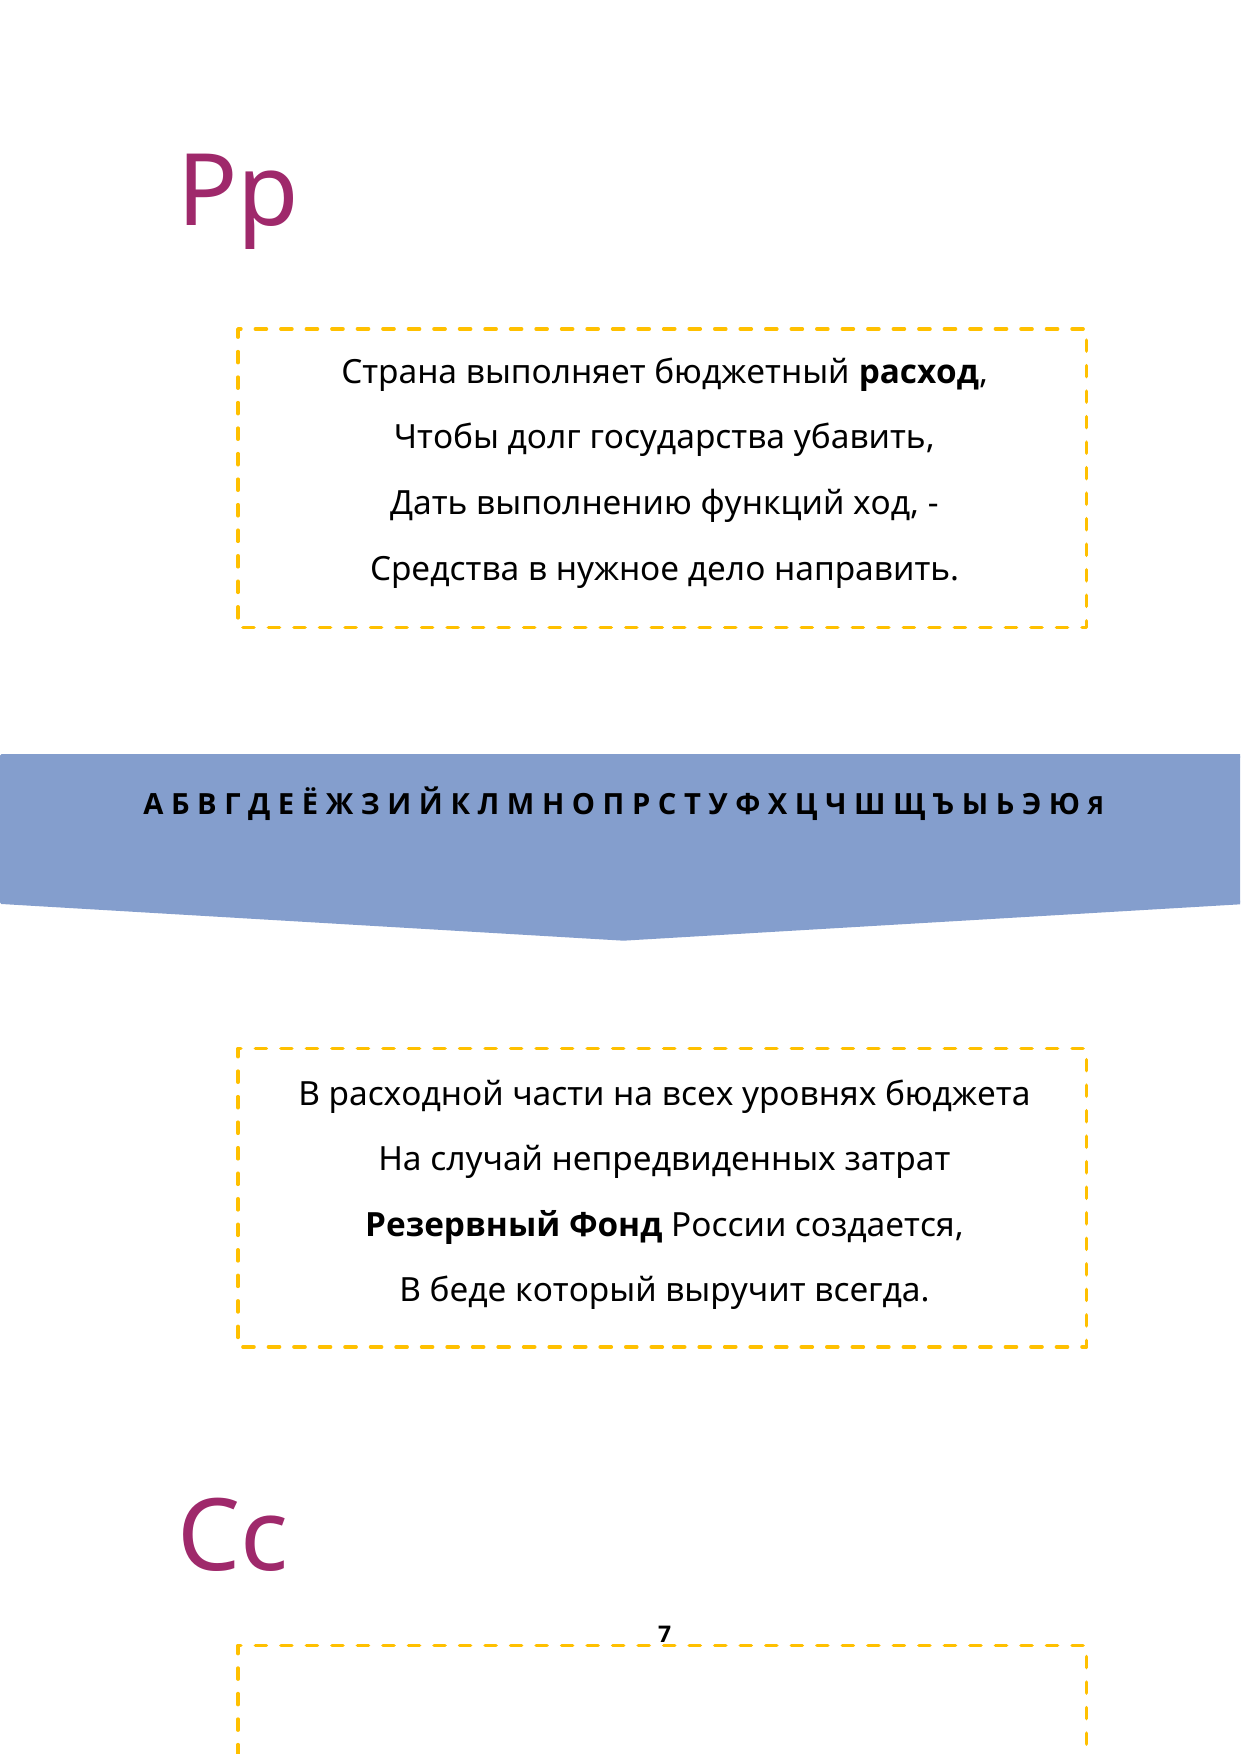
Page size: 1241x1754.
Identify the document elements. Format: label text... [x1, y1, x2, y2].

text Страна выполняет бюджетный расход, [177, 347, 1152, 393]
text В расходной части на всех уровнях бюджета [177, 1069, 1152, 1115]
text Сс [177, 1463, 1152, 1599]
text Резервный Фонд России создается, [177, 1201, 1152, 1246]
text В беде который выручит всегда. [177, 1266, 1152, 1312]
text Рр [177, 118, 1152, 254]
text Средства в нужное дело направить. [177, 544, 1152, 590]
text Дать выполнению функций ход, - [177, 479, 1152, 524]
text Чтобы долг государства убавить, [177, 413, 1152, 458]
text На случай непредвиденных затрат [177, 1135, 1152, 1180]
